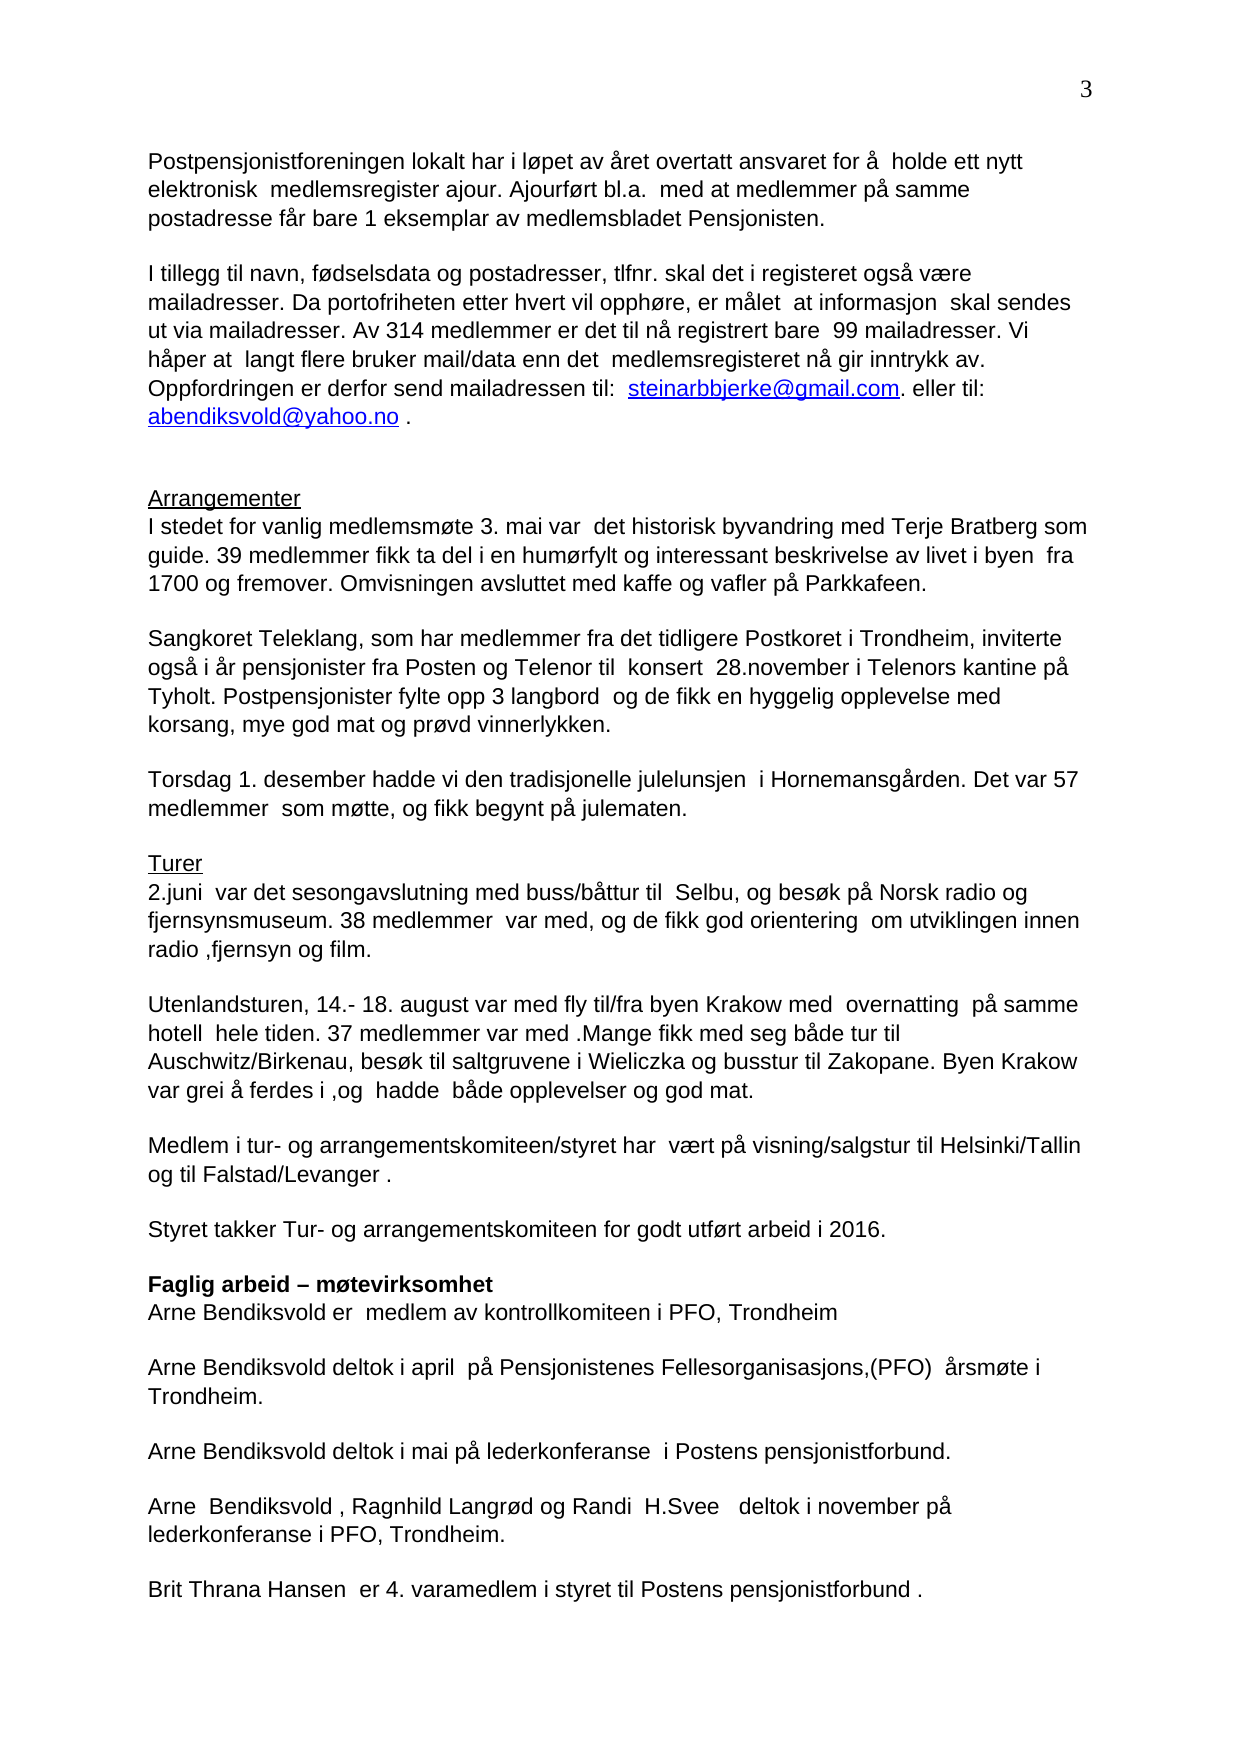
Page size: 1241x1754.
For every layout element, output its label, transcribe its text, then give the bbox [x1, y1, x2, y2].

text Medlem i tur- og arrangementskomiteen/styret har vært på visning/salgstur til Helsinki/Tallin og til Falstad/Levanger . [148, 1132, 1093, 1189]
text I tillegg til navn, fødselsdata og postadresser, tlfnr. skal det i registeret også være mailadresser. Da portofriheten etter hvert vil opphøre, er målet at informasjon skal sendes ut via mailadresser. Av 314 medlemmer er det til nå registrert bare 99 mailadresser. Vi håper at langt flere bruker mail/data enn det medlemsregisteret nå gir inntrykk av. Oppfordringen er derfor send mailadressen til: steinarbbjerke@gmail.com. eller til: abendiksvold@yahoo.no . [148, 260, 1093, 432]
text 2.juni var det sesongavslutning med buss/båttur til Selbu, og besøk på Norsk radio og fjernsynsmuseum. 38 medlemmer var med, og de fikk god orientering om utviklingen innen radio ,fjernsyn og film. [148, 879, 1093, 964]
text Faglig arbeid – møtevirksomhet [148, 1271, 1093, 1299]
text Arne Bendiksvold , Ragnhild Langrød og Randi H.Svee deltok i november på lederkonferanse i PFO, Trondheim. [148, 1493, 1093, 1550]
text Styret takker Tur- og arrangementskomiteen for godt utført arbeid i 2016. [148, 1216, 1093, 1244]
text Torsdag 1. desember hadde vi den tradisjonelle julelunsjen i Hornemansgården. Det var 57 medlemmer som møtte, og fikk begynt på julematen. [148, 766, 1093, 824]
text Sangkoret Teleklang, som har medlemmer fra det tidligere Postkoret i Trondheim, inviterte også i år pensjonister fra Posten og Telenor til konsert 28.november i Telenors kantine på Tyholt. Postpensjonister fylte opp 3 langbord og de fikk en hyggelig opplevelse med korsang, mye god mat og prøvd vinnerlykken. [148, 625, 1093, 740]
text Arne Bendiksvold deltok i april på Pensjonistenes Fellesorganisasjons,(PFO) årsmøte i Trondheim. [148, 1354, 1093, 1411]
text Brit Thrana Hansen er 4. varamedlem i styret til Postens pensjonistforbund . [148, 1576, 1093, 1605]
text Turer [148, 850, 1093, 879]
text Postpensjonistforeningen lokalt har i løpet av året overtatt ansvaret for å holde ett nytt elektronisk medlemsregister ajour. Ajourført bl.a. med at medlemmer på samme postadresse får bare 1 eksemplar av medlemsbladet Pensjonisten. [148, 148, 1093, 233]
text Arrangementer [148, 484, 1093, 513]
text Arne Bendiksvold deltok i mai på lederkonferanse i Postens pensjonistforbund. [148, 1438, 1093, 1466]
text I stedet for vanlig medlemsmøte 3. mai var det historisk byvandring med Terje Bratberg som guide. 39 medlemmer fikk ta del i en humørfylt og interessant beskrivelse av livet i byen fra 1700 og fremover. Omvisningen avsluttet med kaffe og vafler på Parkkafeen. [148, 513, 1093, 599]
text Utenlandsturen, 14.- 18. august var med fly til/fra byen Krakow med overnatting på samme hotell hele tiden. 37 medlemmer var med .Mange fikk med seg både tur til Auschwitz/Birkenau, besøk til saltgruvene i Wieliczka og busstur til Zakopane. Byen Krakow var grei å ferdes i ,og hadde både opplevelser og god mat. [148, 991, 1093, 1106]
text Arne Bendiksvold er medlem av kontrollkomiteen i PFO, Trondheim [148, 1299, 1093, 1328]
